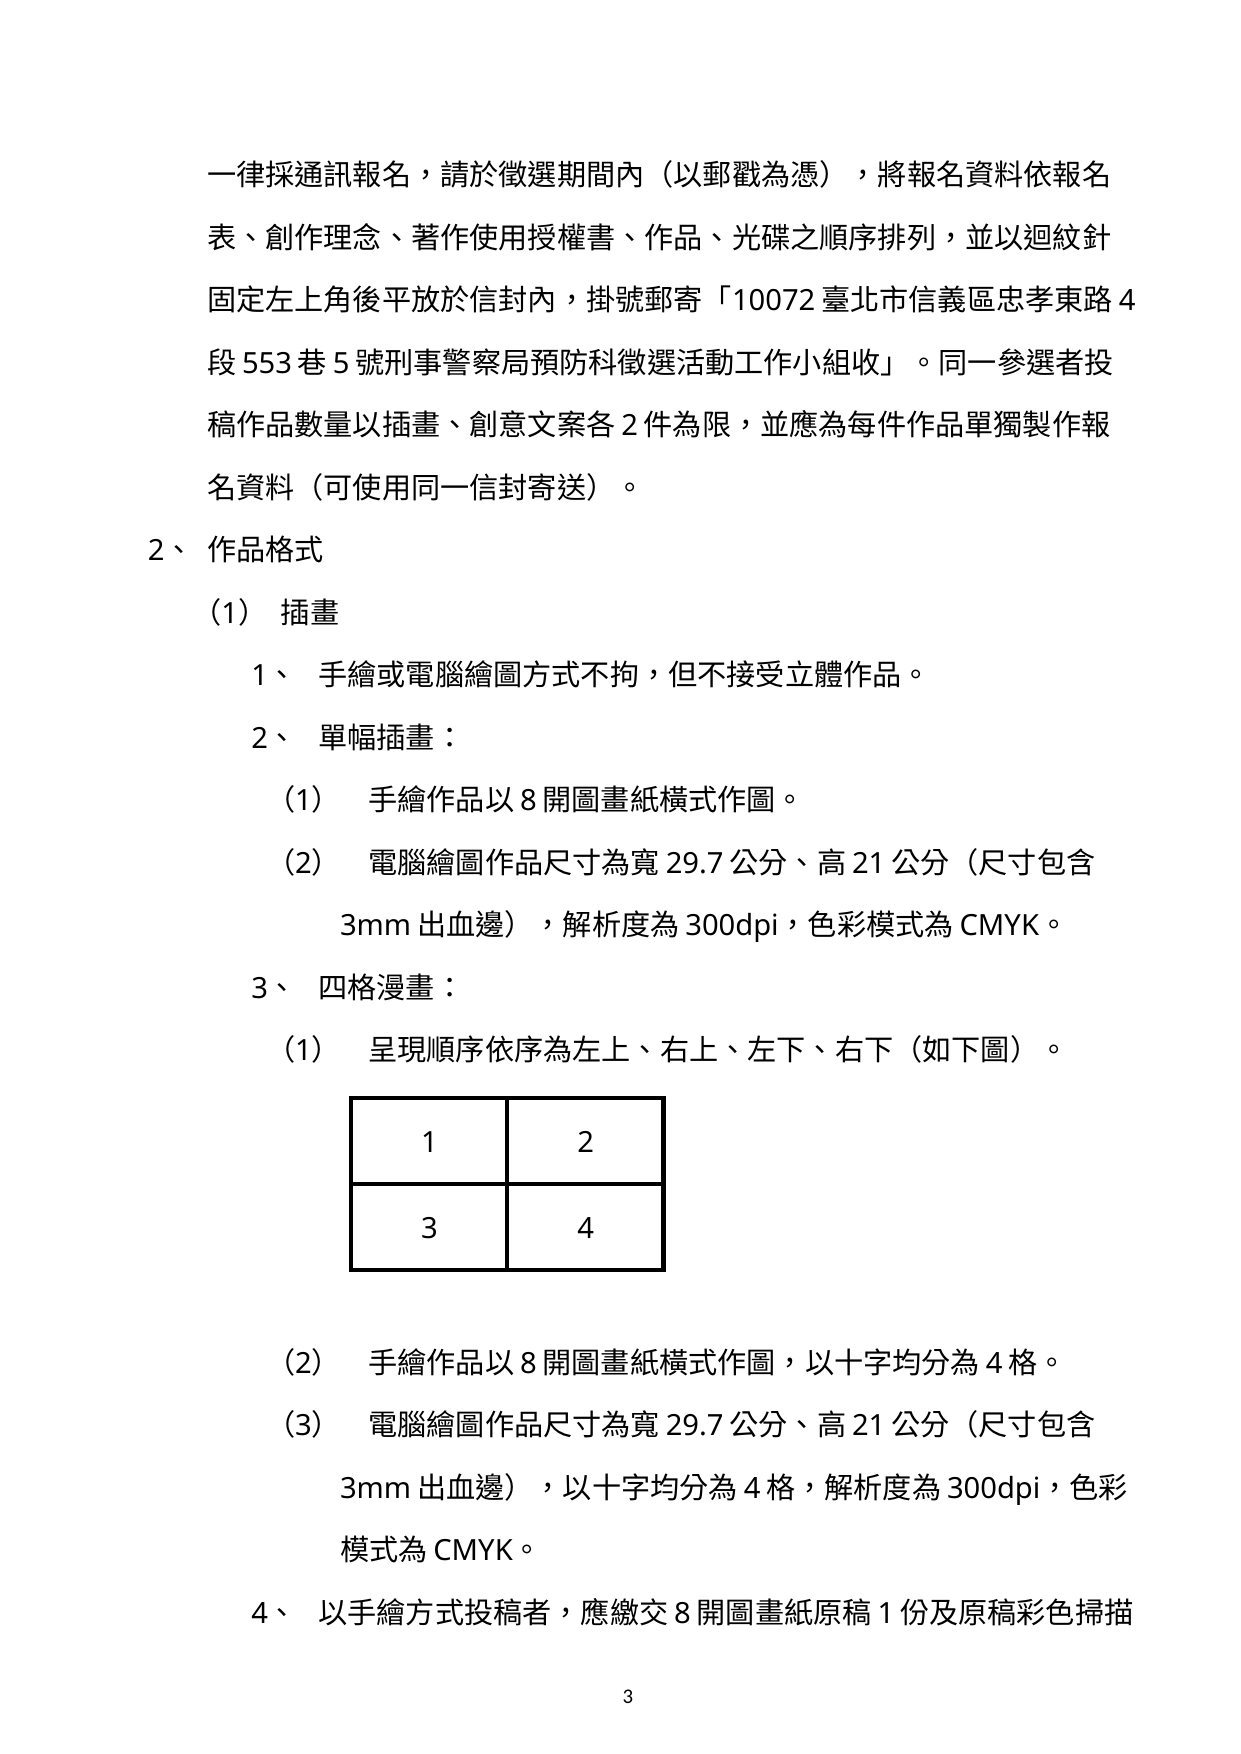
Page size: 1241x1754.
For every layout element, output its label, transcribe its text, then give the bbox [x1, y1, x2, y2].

list 電腦繪圖作品尺寸為寬29.7公分、高21公分（尺寸包含3mm出血邊），解析度為300dpi，色彩模式為CMYK。 [266, 829, 1137, 954]
list 手繪作品以8開圖畫紙橫式作圖，以十字均分為4格。 [266, 1329, 1137, 1392]
list 單幅插畫： [251, 704, 1137, 767]
list 電腦繪圖作品尺寸為寬29.7公分、高21公分（尺寸包含3mm出血邊），以十字均分為4格，解析度為300dpi，色彩模式為CMYK。 [266, 1392, 1137, 1579]
list 手繪作品以8開圖畫紙橫式作圖。 [266, 767, 1137, 829]
text 一律採通訊報名，請於徵選期間內（以郵戳為憑），將報名資料依報名表、創作理念、著作使用授權書、作品、光碟之順序排列，並以迴紋針固定左上角後平放於信封內，掛號郵寄「10072臺北市信義區忠孝東路4段553巷5號刑事警察局預防科徵選活動工作小組收」。同一參選者投稿作品數量以插畫、創意文案各2件為限，並應為每件作品單獨製作報名資料（可使用同一信封寄送）。 [207, 142, 1137, 517]
list 四格漫畫： [251, 954, 1137, 1017]
list 作品格式 [148, 517, 1137, 579]
list 呈現順序依序為左上、右上、左下、右下（如下圖）。 [266, 1017, 1137, 1079]
list 插畫 [192, 579, 1137, 642]
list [251, 1579, 1137, 1642]
list 手繪或電腦繪圖方式不拘，但不接受立體作品。 [251, 642, 1137, 704]
